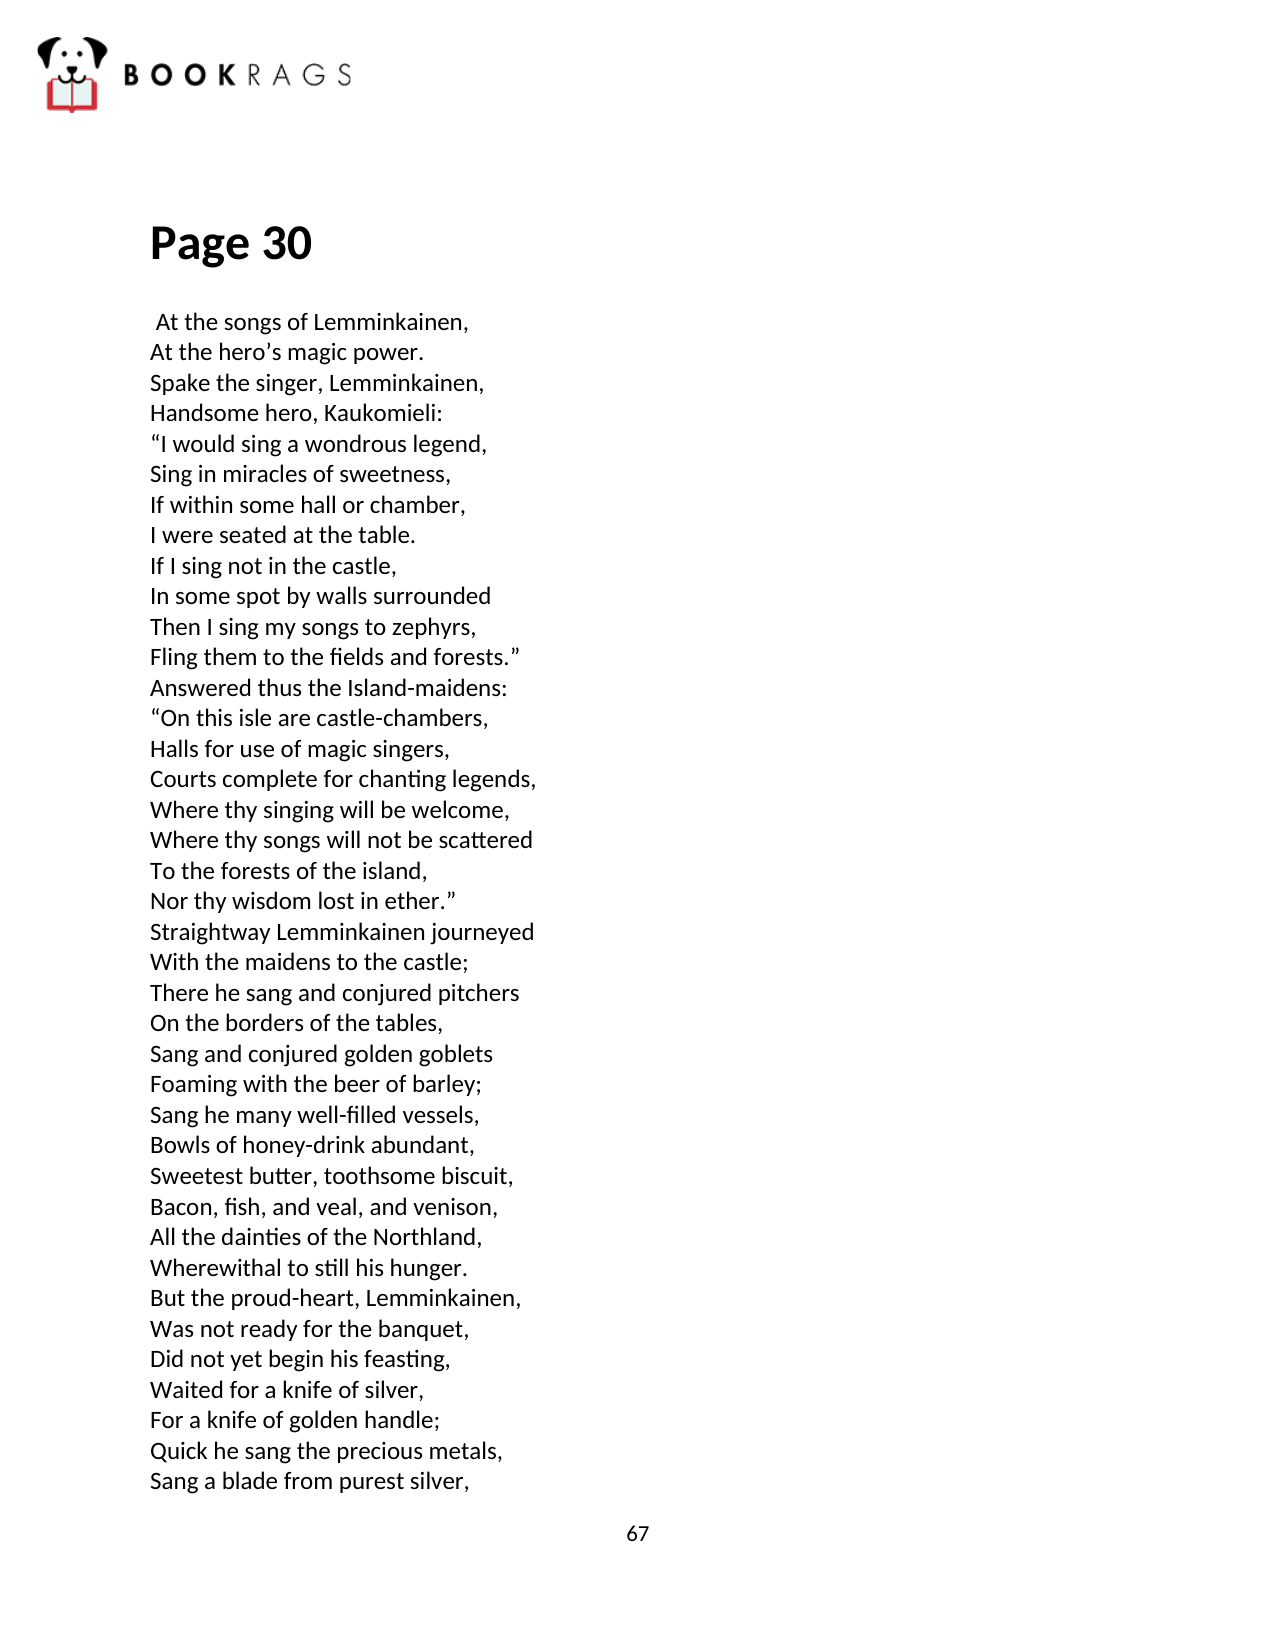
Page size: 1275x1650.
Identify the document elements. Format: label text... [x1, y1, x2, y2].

picture [37, 37, 351, 113]
text Page 30 [150, 150, 1125, 272]
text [150, 306, 1125, 1496]
